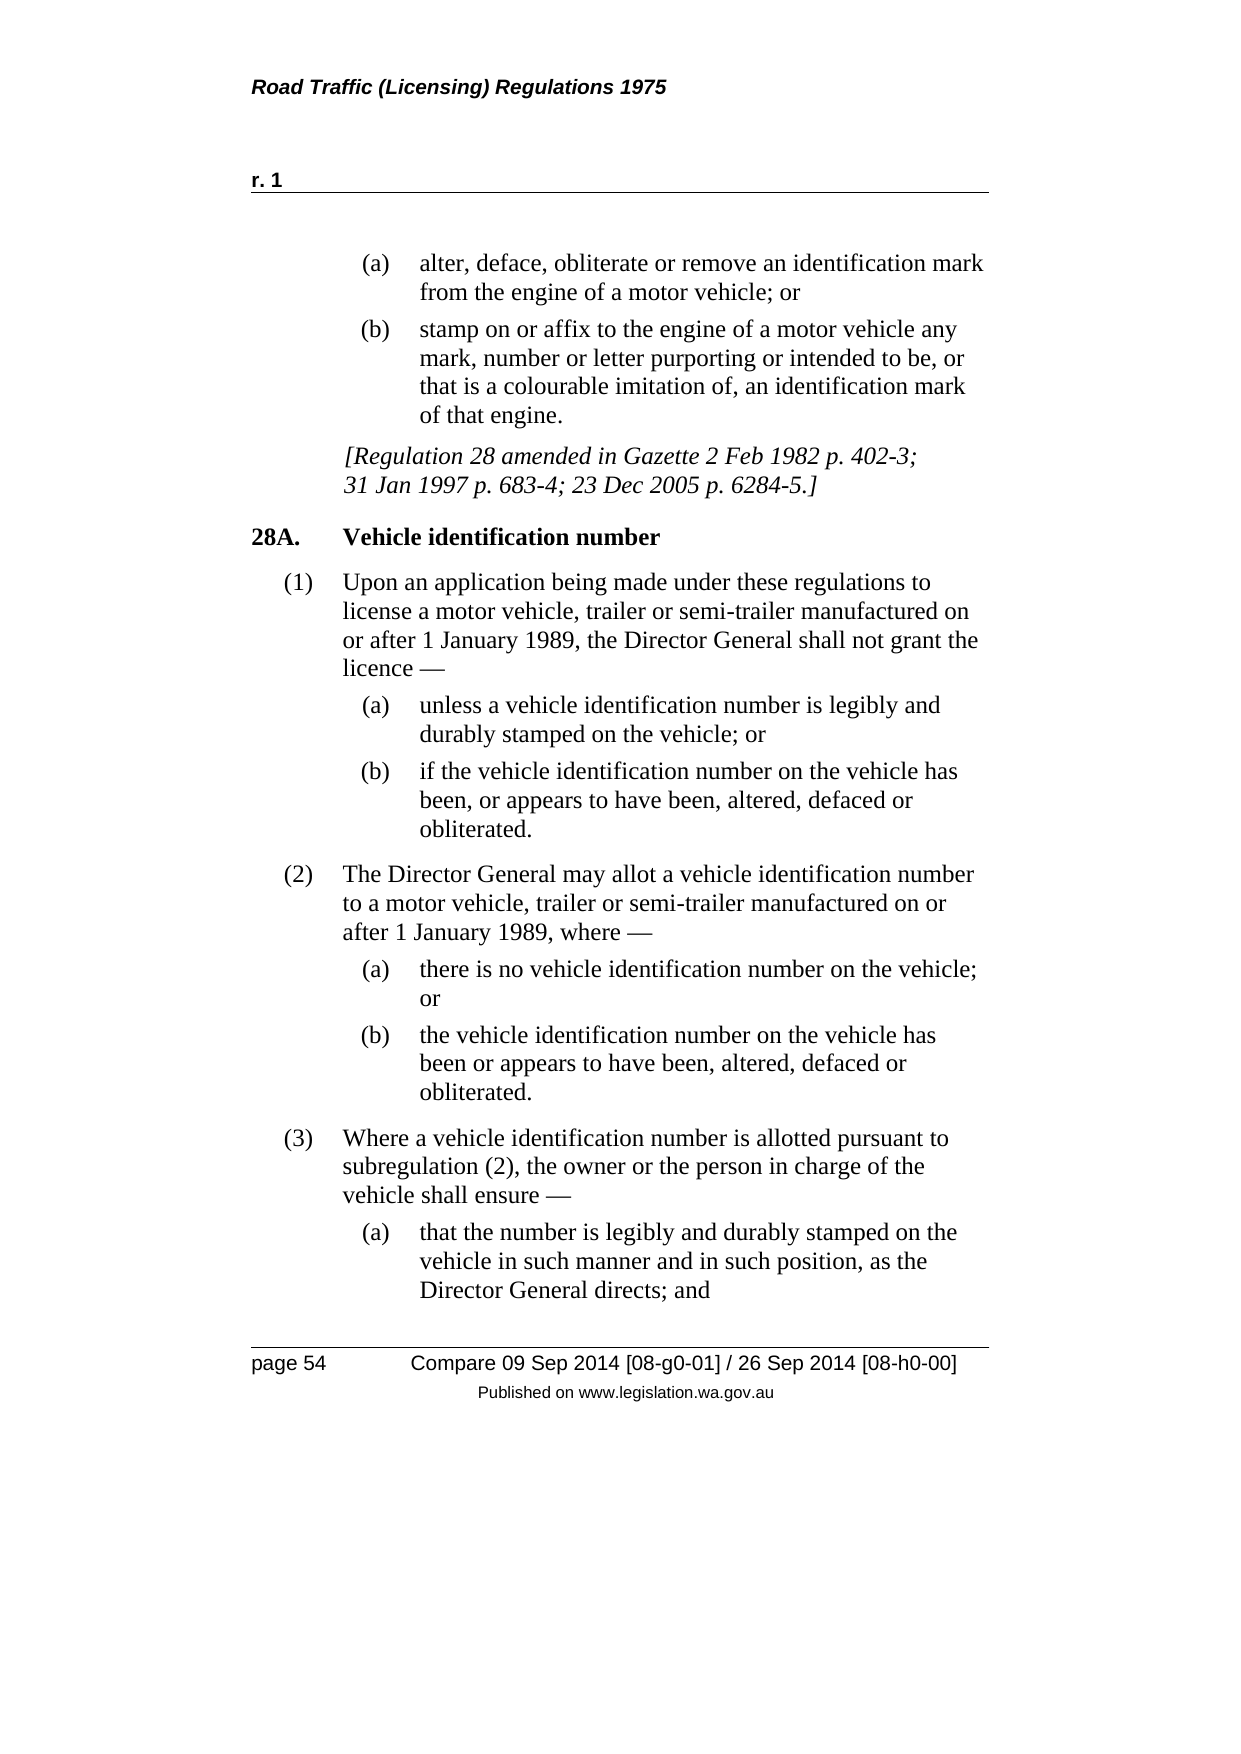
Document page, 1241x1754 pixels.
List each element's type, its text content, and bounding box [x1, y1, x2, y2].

text (b) the vehicle identification number on the vehicle has been or appears to have been, altered, defaced or obliterated. [251, 1020, 989, 1106]
text (3) Where a vehicle identification number is allotted pursuant to subregulation (2), the owner or the person in charge of the vehicle shall ensure — [251, 1123, 989, 1209]
text (1) Upon an application being made under these regulations to license a motor vehicle, trailer or semi-trailer manufactured on or after 1 January 1989, the Director General shall not grant the licence — [251, 567, 989, 682]
subtitle 28A. Vehicle identification number [251, 522, 989, 551]
text (b) if the vehicle identification number on the vehicle has been, or appears to have been, altered, defaced or obliterated. [251, 756, 989, 843]
text (a) there is no vehicle identification number on the vehicle; or [251, 954, 989, 1011]
text (a) that the number is legibly and durably stamped on the vehicle in such manner and in such position, as the Director General directs; and [251, 1217, 989, 1303]
text (2) The Director General may allot a vehicle identification number to a motor vehicle, trailer or semi-trailer manufactured on or after 1 January 1989, where — [251, 859, 989, 946]
text (a) alter, deface, obliterate or remove an identification mark from the engine of a motor vehicle; or [251, 248, 989, 306]
text (b) stamp on or affix to the engine of a motor vehicle any mark, number or letter purporting or intended to be, or that is a colourable imitation of, an identification mark of that engine. [251, 314, 989, 429]
text [Regulation 28 amended in Gazette 2 Feb 1982 p. 402-3; 31 Jan 1997 p. 683-4; 23 Dec 2005 p. 6284-5.] [251, 441, 989, 499]
text (a) unless a vehicle identification number is legibly and durably stamped on the vehicle; or [251, 691, 989, 748]
